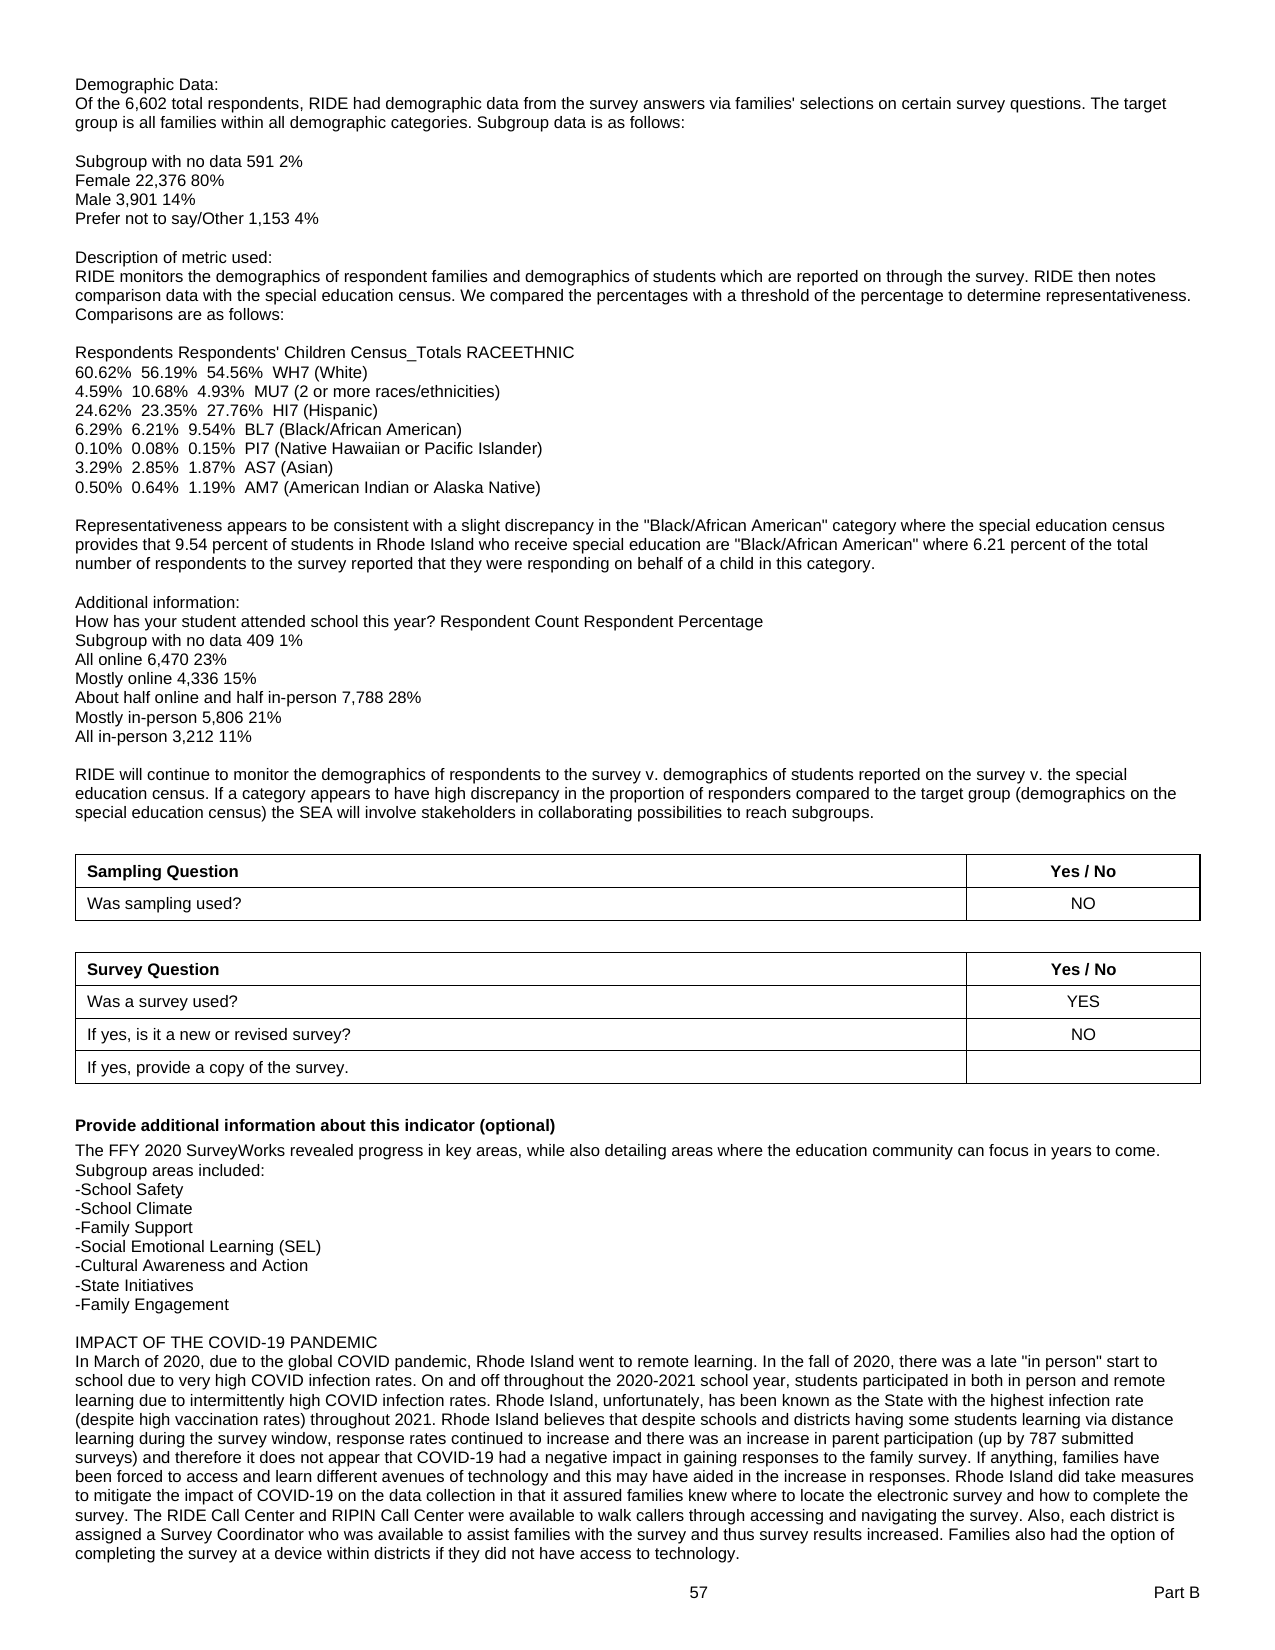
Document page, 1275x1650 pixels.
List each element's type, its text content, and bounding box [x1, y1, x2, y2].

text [75, 1141, 1200, 1563]
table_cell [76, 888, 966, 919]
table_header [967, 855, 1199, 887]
text Provide additional information about this indicator (optional) [75, 1116, 1200, 1135]
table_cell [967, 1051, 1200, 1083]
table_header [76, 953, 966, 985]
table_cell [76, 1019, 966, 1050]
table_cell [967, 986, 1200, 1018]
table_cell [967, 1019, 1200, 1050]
text Demographic Data: Of the 6,602 total respondents, RIDE had demographic data from the survey answers via families' selections on certain survey questions. The target group is all families within all demographic categories. Subgroup data is as follows: Subgroup with no data 591 2% Female 22,376 80% Male 3,901 14% Prefer not to say/Other 1,153 4% Description of metric used: RIDE monitors the demographics of respondent families and demographics of students which are reported on through the survey. RIDE then notes comparison data with the special education census. We compared the percentages with a threshold of the percentage to determine representativeness. Comparisons are as follows: Respondents Respondents' Children Census_Totals RACEETHNIC 60.62% 56.19% 54.56% WH7 (White) 4.59% 10.68% 4.93% MU7 (2 or more races/ethnicities) 24.62% 23.35% 27.76% HI7 (Hispanic) 6.29% 6.21% 9.54% BL7 (Black/African American) 0.10% 0.08% 0.15% PI7 (Native Hawaiian or Pacific Islander) 3.29% 2.85% 1.87% AS7 (Asian) 0.50% 0.64% 1.19% AM7 (American Indian or Alaska Native) Representativeness appears to be consistent with a slight discrepancy in the "Black/African American" category where the special education census provides that 9.54 percent of students in Rhode Island who receive special education are "Black/African American" where 6.21 percent of the total number of respondents to the survey reported that they were responding on behalf of a child in this category. Additional information: How has your student attended school this year? Respondent Count Respondent Percentage Subgroup with no data 409 1% All online 6,470 23% Mostly online 4,336 15% About half online and half in-person 7,788 28% Mostly in-person 5,806 21% All in-person 3,212 11% RIDE will continue to monitor the demographics of respondents to the survey v. demographics of students reported on the survey v. the special education census. If a category appears to have high discrepancy in the proportion of responders compared to the target group (demographics on the special education census) the SEA will involve stakeholders in collaborating possibilities to reach subgroups. [75, 75, 1200, 822]
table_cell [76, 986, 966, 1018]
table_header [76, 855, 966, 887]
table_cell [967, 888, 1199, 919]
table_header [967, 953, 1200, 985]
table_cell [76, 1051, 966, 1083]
